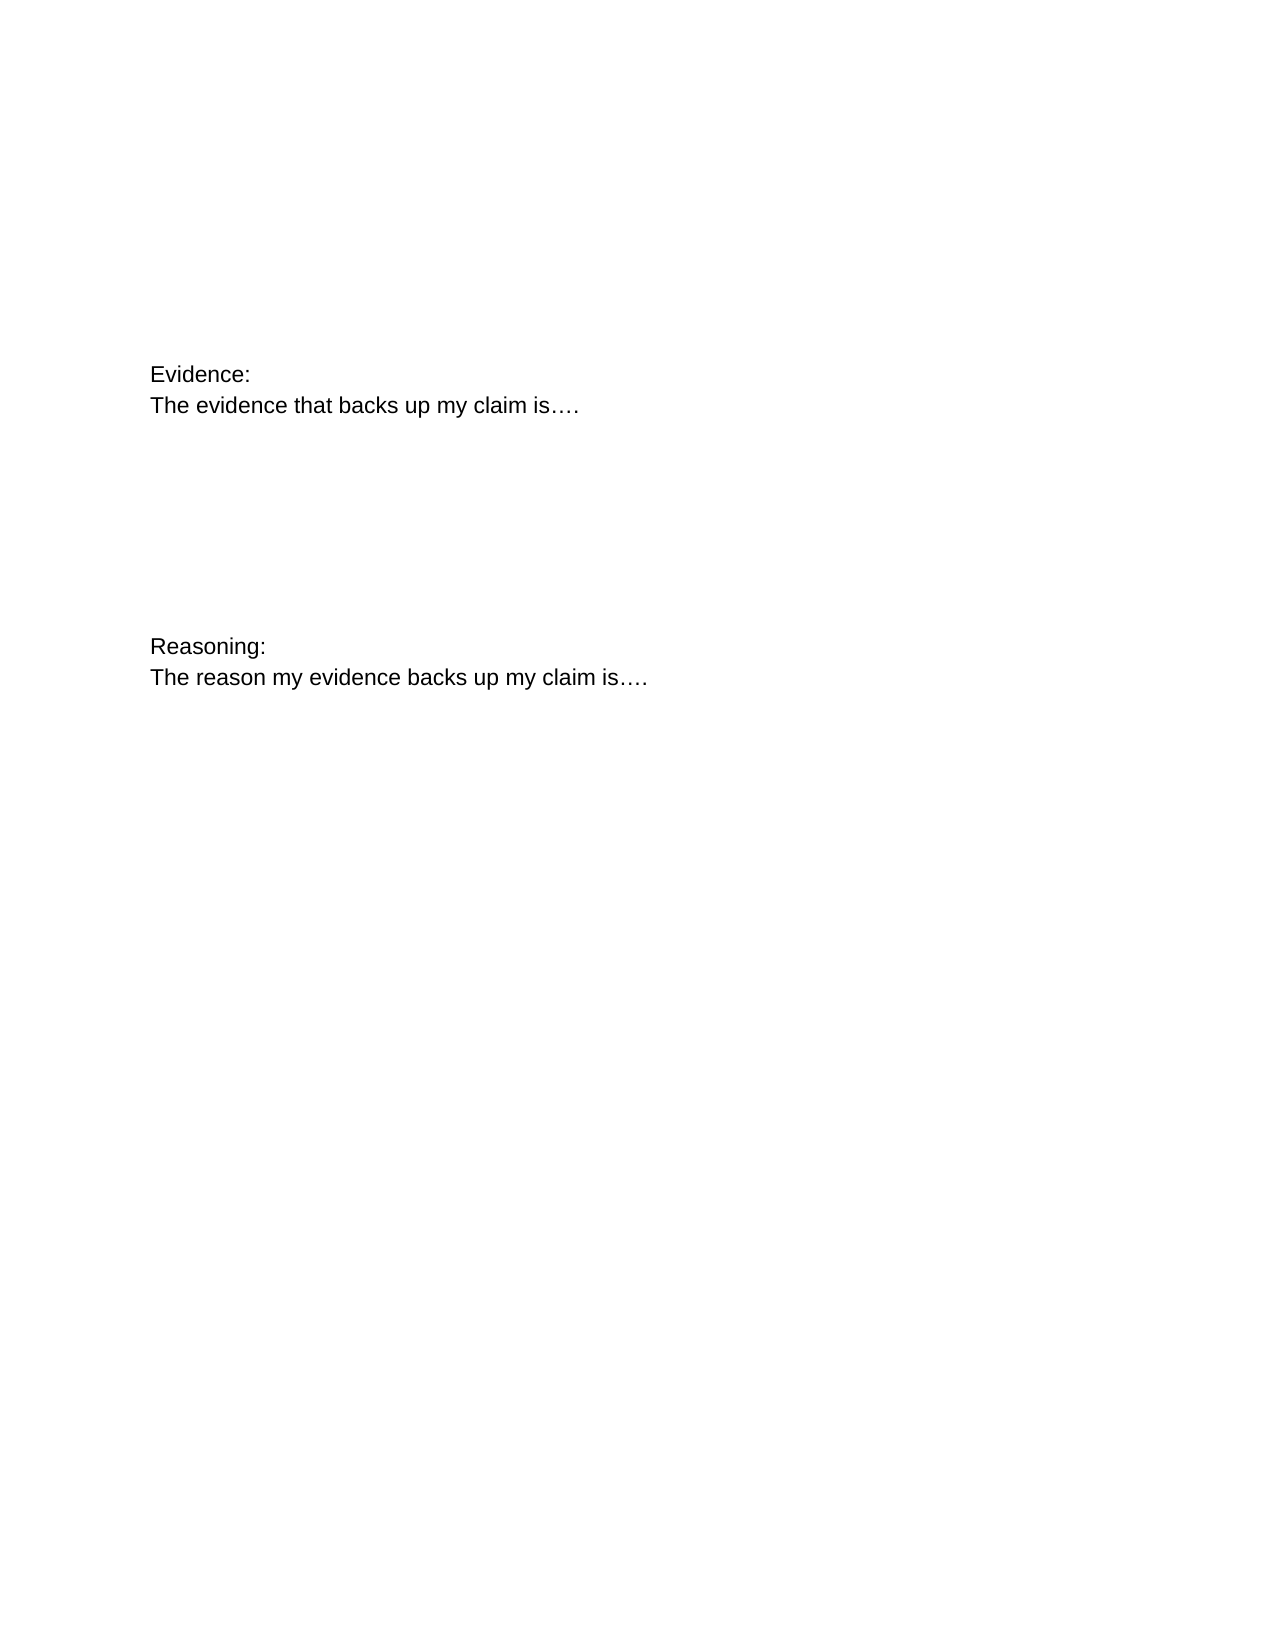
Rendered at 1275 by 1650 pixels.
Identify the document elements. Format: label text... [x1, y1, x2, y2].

text Reasoning: [150, 633, 1125, 660]
text Evidence: [150, 361, 1125, 388]
text The reason my evidence backs up my claim is…. [150, 663, 1125, 690]
text The evidence that backs up my claim is…. [150, 392, 1125, 418]
